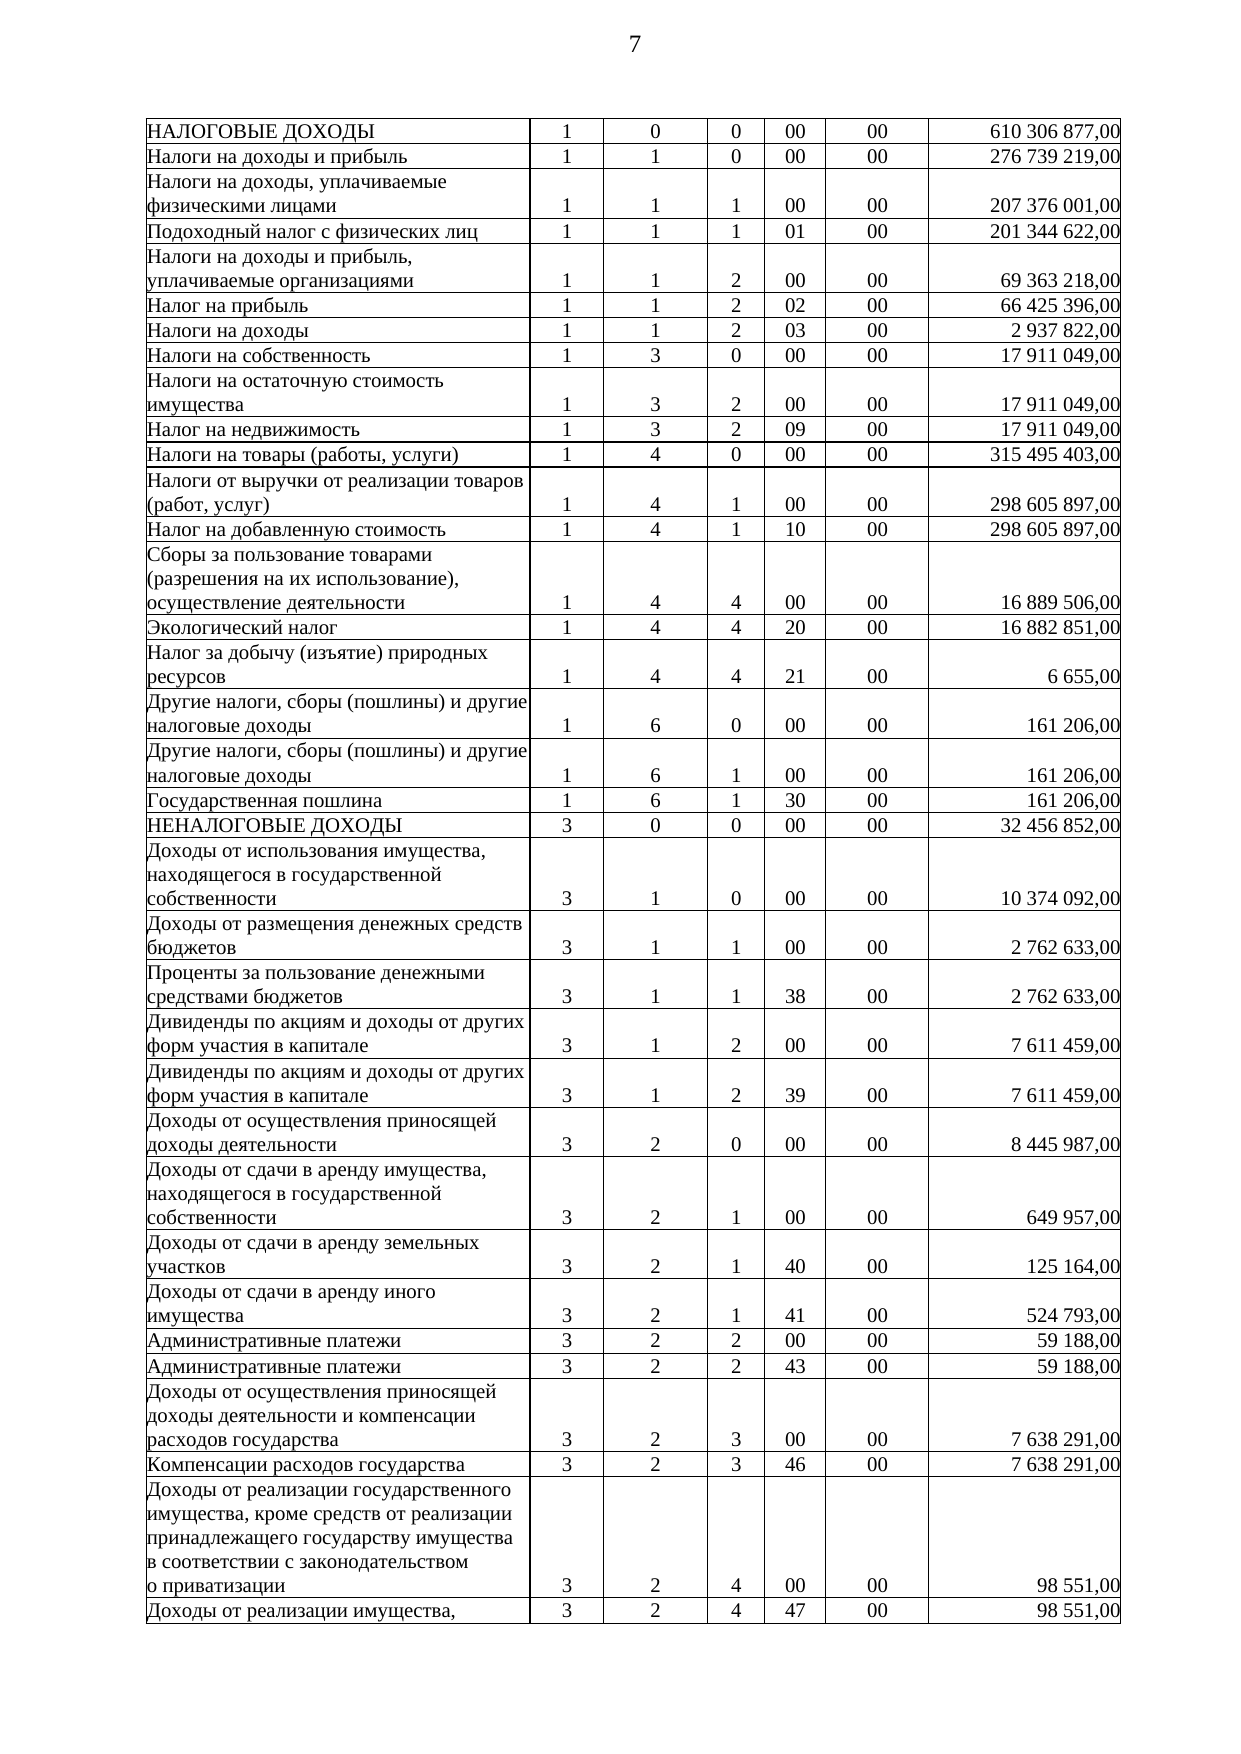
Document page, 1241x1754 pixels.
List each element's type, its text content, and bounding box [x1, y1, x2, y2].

table_cell Налоги на доходы и прибыль, уплачиваемые организациями [147, 244, 529, 292]
table_cell 00 [826, 788, 928, 812]
table_cell 00 [826, 813, 928, 837]
table_cell 1 [708, 517, 764, 541]
table_cell 3 [604, 417, 707, 441]
table_cell 524 793,00 [929, 1279, 1120, 1327]
table_cell 1 [708, 1230, 764, 1278]
table_cell 00 [826, 911, 928, 959]
table_cell 59 188,00 [929, 1329, 1120, 1352]
table_cell Доходы от сдачи в аренду земельных участков [147, 1230, 529, 1278]
table_cell Дивиденды по акциям и доходы от других форм участия в капитале [147, 1009, 529, 1057]
table_cell 46 [765, 1452, 825, 1476]
table_cell 39 [765, 1059, 825, 1107]
table_cell 1 [708, 788, 764, 812]
table_cell Налоги на остаточную стоимость имущества [147, 368, 529, 416]
table_cell 00 [826, 443, 928, 466]
table_cell 4 [708, 1477, 764, 1597]
table_cell 1 [708, 169, 764, 217]
table_cell 2 [604, 1598, 707, 1622]
table_cell 1 [531, 739, 603, 787]
table_cell 8 445 987,00 [929, 1108, 1120, 1156]
table_cell 69 363 218,00 [929, 244, 1120, 292]
table_cell 00 [826, 1329, 928, 1352]
table_cell Государственная пошлина [147, 788, 529, 812]
table_cell 2 [604, 1379, 707, 1451]
table_cell Доходы от осуществления приносящей доходы деятельности [147, 1108, 529, 1156]
table_cell 2 [708, 1009, 764, 1057]
table_cell 3 [531, 813, 603, 837]
table_cell Налоги от выручки от реализации товаров (работ, услуг) [147, 468, 529, 516]
table_cell 30 [765, 788, 825, 812]
table_cell Административные платежи [147, 1329, 529, 1352]
table_cell 00 [826, 144, 928, 168]
table_cell 4 [708, 542, 764, 614]
table_cell 1 [604, 244, 707, 292]
table_cell 2 [604, 1157, 707, 1229]
table_cell 00 [826, 1379, 928, 1451]
table_cell 3 [531, 1477, 603, 1597]
table_cell 4 [604, 468, 707, 516]
table_cell Подоходный налог с физических лиц [147, 219, 529, 243]
table_cell 4 [604, 542, 707, 614]
table_cell 00 [826, 1230, 928, 1278]
table_cell 125 164,00 [929, 1230, 1120, 1278]
table_cell 1 [531, 119, 603, 143]
table_cell 1 [604, 293, 707, 317]
table_cell 1 [531, 443, 603, 466]
table_cell 00 [826, 542, 928, 614]
table_cell 298 605 897,00 [929, 517, 1120, 541]
table_cell 00 [765, 1108, 825, 1156]
table_cell 00 [826, 417, 928, 441]
table_cell 1 [531, 468, 603, 516]
table_cell 1 [708, 739, 764, 787]
table_cell 1 [604, 144, 707, 168]
table_cell 7 611 459,00 [929, 1059, 1120, 1107]
table_cell 0 [708, 119, 764, 143]
table_cell 40 [765, 1230, 825, 1278]
table_cell Доходы от использования имущества, находящегося в государственной собственности [147, 838, 529, 910]
table_cell Налоги на доходы, уплачиваемые физическими лицами [147, 169, 529, 217]
table_cell 00 [826, 219, 928, 243]
table_cell 7 638 291,00 [929, 1379, 1120, 1451]
table_cell 00 [765, 468, 825, 516]
table_cell 3 [708, 1452, 764, 1476]
table_cell 00 [765, 1329, 825, 1352]
table_cell Налоги на собственность [147, 343, 529, 367]
table_cell 00 [826, 1157, 928, 1229]
table_cell 7 611 459,00 [929, 1009, 1120, 1057]
table_cell 298 605 897,00 [929, 468, 1120, 516]
table_cell 610 306 877,00 [929, 119, 1120, 143]
table_cell Другие налоги, сборы (пошлины) и другие налоговые доходы [147, 739, 529, 787]
table_cell 0 [604, 119, 707, 143]
table_cell 3 [531, 960, 603, 1008]
table_cell 00 [765, 542, 825, 614]
table_cell 1 [604, 169, 707, 217]
table_cell 1 [708, 1157, 764, 1229]
table_cell 00 [826, 468, 928, 516]
table_cell Доходы от размещения денежных средств бюджетов [147, 911, 529, 959]
table_cell 00 [826, 640, 928, 688]
table_cell 207 376 001,00 [929, 169, 1120, 217]
table_cell 3 [531, 1452, 603, 1476]
table_cell 3 [531, 1157, 603, 1229]
table_cell 1 [604, 318, 707, 342]
table_cell 00 [765, 443, 825, 466]
table_cell 1 [531, 343, 603, 367]
table_cell 00 [765, 689, 825, 737]
table_cell 2 [604, 1329, 707, 1352]
table_cell 1 [531, 318, 603, 342]
table_cell 00 [765, 169, 825, 217]
table_cell 6 [604, 689, 707, 737]
table_cell 1 [708, 1279, 764, 1327]
table_cell 00 [826, 615, 928, 639]
table_cell 4 [604, 443, 707, 466]
table_cell 1 [708, 911, 764, 959]
table_cell 1 [604, 911, 707, 959]
table_cell 2 [708, 417, 764, 441]
table_cell 2 762 633,00 [929, 960, 1120, 1008]
table_cell 02 [765, 293, 825, 317]
table_cell 00 [765, 813, 825, 837]
table_cell 10 [765, 517, 825, 541]
table_cell 0 [604, 813, 707, 837]
table_cell 4 [604, 517, 707, 541]
table_cell 03 [765, 318, 825, 342]
table_cell Налог на добавленную стоимость [147, 517, 529, 541]
table_cell 161 206,00 [929, 739, 1120, 787]
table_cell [147, 1598, 529, 1622]
table_cell 00 [765, 368, 825, 416]
table_cell 3 [531, 1108, 603, 1156]
table_cell 10 374 092,00 [929, 838, 1120, 910]
table_cell 00 [826, 517, 928, 541]
table_cell 2 [708, 1329, 764, 1352]
table_cell 00 [826, 1279, 928, 1327]
table_cell 00 [765, 1379, 825, 1451]
table_cell 32 456 852,00 [929, 813, 1120, 837]
table_cell 00 [765, 119, 825, 143]
table_cell 4 [708, 1598, 764, 1622]
table_cell Компенсации расходов государства [147, 1452, 529, 1476]
table_cell 3 [531, 1009, 603, 1057]
table_cell 1 [531, 640, 603, 688]
table_cell 3 [531, 1059, 603, 1107]
table_cell 1 [531, 219, 603, 243]
table_cell 161 206,00 [929, 788, 1120, 812]
table_cell 17 911 049,00 [929, 368, 1120, 416]
table_cell 00 [826, 1452, 928, 1476]
table_cell 0 [708, 689, 764, 737]
table_cell 00 [826, 343, 928, 367]
table_cell 1 [531, 517, 603, 541]
table_cell 00 [826, 1009, 928, 1057]
table_cell 16 889 506,00 [929, 542, 1120, 614]
table_cell Налоги на доходы и прибыль [147, 144, 529, 168]
table_cell 1 [604, 1009, 707, 1057]
table_cell 3 [531, 1279, 603, 1327]
table_cell НАЛОГОВЫЕ ДОХОДЫ [147, 119, 529, 143]
table_cell 1 [531, 615, 603, 639]
table_cell 00 [826, 689, 928, 737]
table_cell 00 [765, 343, 825, 367]
table_cell 98 551,00 [929, 1598, 1120, 1622]
table_cell Экологический налог [147, 615, 529, 639]
table_cell 4 [604, 640, 707, 688]
table_cell 1 [708, 219, 764, 243]
table_cell 00 [826, 1059, 928, 1107]
table_cell 00 [765, 1157, 825, 1229]
table_cell Дивиденды по акциям и доходы от других форм участия в капитале [147, 1059, 529, 1107]
table_cell 3 [604, 343, 707, 367]
table_cell 00 [765, 838, 825, 910]
table_cell 2 [708, 318, 764, 342]
table_cell 00 [826, 119, 928, 143]
table_cell 2 [708, 1354, 764, 1378]
table_cell Налоги на товары (работы, услуги) [147, 443, 529, 466]
table_cell Другие налоги, сборы (пошлины) и другие налоговые доходы [147, 689, 529, 737]
table_cell 38 [765, 960, 825, 1008]
table_cell 43 [765, 1354, 825, 1378]
table_cell 1 [708, 468, 764, 516]
table_cell 3 [531, 911, 603, 959]
table_cell 00 [826, 838, 928, 910]
table_cell 2 [708, 244, 764, 292]
table_cell 00 [765, 911, 825, 959]
table_cell 3 [531, 1230, 603, 1278]
table_cell Сборы за пользование товарами (разрешения на их использование), осуществление деятельности [147, 542, 529, 614]
table_cell 17 911 049,00 [929, 417, 1120, 441]
table_cell 00 [826, 1598, 928, 1622]
table_cell 00 [826, 1354, 928, 1378]
table_cell 3 [531, 1354, 603, 1378]
table_cell 1 [604, 1059, 707, 1107]
table_cell 00 [826, 244, 928, 292]
table_cell 3 [531, 1329, 603, 1352]
table_cell 4 [708, 640, 764, 688]
table_cell 1 [531, 169, 603, 217]
table_cell 00 [826, 169, 928, 217]
table_cell 3 [531, 1598, 603, 1622]
table_cell Налог на прибыль [147, 293, 529, 317]
table_cell 16 882 851,00 [929, 615, 1120, 639]
table_cell 1 [531, 788, 603, 812]
table_cell 00 [826, 318, 928, 342]
table_cell 1 [531, 542, 603, 614]
table_cell 1 [531, 368, 603, 416]
table_cell Административные платежи [147, 1354, 529, 1378]
table_cell 1 [604, 960, 707, 1008]
table_cell 00 [765, 244, 825, 292]
table_cell 0 [708, 813, 764, 837]
table_cell 00 [765, 1009, 825, 1057]
table_cell 0 [708, 144, 764, 168]
table_cell 3 [531, 1379, 603, 1451]
table_cell 1 [531, 293, 603, 317]
table_cell 00 [765, 144, 825, 168]
table_cell 2 [604, 1452, 707, 1476]
table_cell 4 [708, 615, 764, 639]
table_cell 00 [765, 739, 825, 787]
table_cell 00 [826, 1477, 928, 1597]
table_cell Доходы от сдачи в аренду иного имущества [147, 1279, 529, 1327]
table_cell Налоги на доходы [147, 318, 529, 342]
table_cell 17 911 049,00 [929, 343, 1120, 367]
table_cell НЕНАЛОГОВЫЕ ДОХОДЫ [147, 813, 529, 837]
table_cell 0 [708, 343, 764, 367]
table_cell 6 [604, 788, 707, 812]
table_cell 2 [708, 293, 764, 317]
table_cell 1 [531, 244, 603, 292]
table_cell 161 206,00 [929, 689, 1120, 737]
table_cell 201 344 622,00 [929, 219, 1120, 243]
table_cell 01 [765, 219, 825, 243]
table_cell 41 [765, 1279, 825, 1327]
table_cell 4 [604, 615, 707, 639]
table_cell 00 [826, 960, 928, 1008]
table_cell 00 [826, 368, 928, 416]
table_cell 3 [531, 838, 603, 910]
table_cell 6 [604, 739, 707, 787]
table_cell 3 [604, 368, 707, 416]
table_cell 21 [765, 640, 825, 688]
table_cell 98 551,00 [929, 1477, 1120, 1597]
table_cell Налог на недвижимость [147, 417, 529, 441]
table_cell 1 [531, 417, 603, 441]
table_cell 2 [604, 1477, 707, 1597]
table_cell 00 [826, 1108, 928, 1156]
table_cell 00 [826, 739, 928, 787]
table_cell 6 655,00 [929, 640, 1120, 688]
table_cell 00 [826, 293, 928, 317]
table_cell 59 188,00 [929, 1354, 1120, 1378]
table_cell 0 [708, 838, 764, 910]
table_cell Доходы от сдачи в аренду имущества, находящегося в государственной собственности [147, 1157, 529, 1229]
table_cell 1 [604, 219, 707, 243]
table_cell 0 [708, 1108, 764, 1156]
table_cell 2 [604, 1230, 707, 1278]
table_cell 09 [765, 417, 825, 441]
table_cell 2 [604, 1354, 707, 1378]
table_cell 1 [531, 689, 603, 737]
table_cell 276 739 219,00 [929, 144, 1120, 168]
table_cell 2 [604, 1279, 707, 1327]
table_cell 649 957,00 [929, 1157, 1120, 1229]
table_cell Налог за добычу (изъятие) природных ресурсов [147, 640, 529, 688]
table_cell Доходы от реализации государственного имущества, кроме средств от реализации принадлежащего государству имущества в соответствии с законодательством о приватизации [147, 1477, 529, 1597]
table_cell 1 [604, 838, 707, 910]
table_cell 0 [708, 443, 764, 466]
table_cell 2 937 822,00 [929, 318, 1120, 342]
table_cell 2 [708, 1059, 764, 1107]
table_cell 1 [531, 144, 603, 168]
table_cell 66 425 396,00 [929, 293, 1120, 317]
table_cell 20 [765, 615, 825, 639]
table_cell 2 [708, 368, 764, 416]
table_cell 7 638 291,00 [929, 1452, 1120, 1476]
table_cell 00 [765, 1477, 825, 1597]
table_cell 3 [708, 1379, 764, 1451]
table_cell 47 [765, 1598, 825, 1622]
table_cell Проценты за пользование денежными средствами бюджетов [147, 960, 529, 1008]
table_cell Доходы от осуществления приносящей доходы деятельности и компенсации расходов государства [147, 1379, 529, 1451]
table_cell 2 762 633,00 [929, 911, 1120, 959]
table_cell 1 [708, 960, 764, 1008]
table_cell 315 495 403,00 [929, 443, 1120, 466]
table_cell 2 [604, 1108, 707, 1156]
